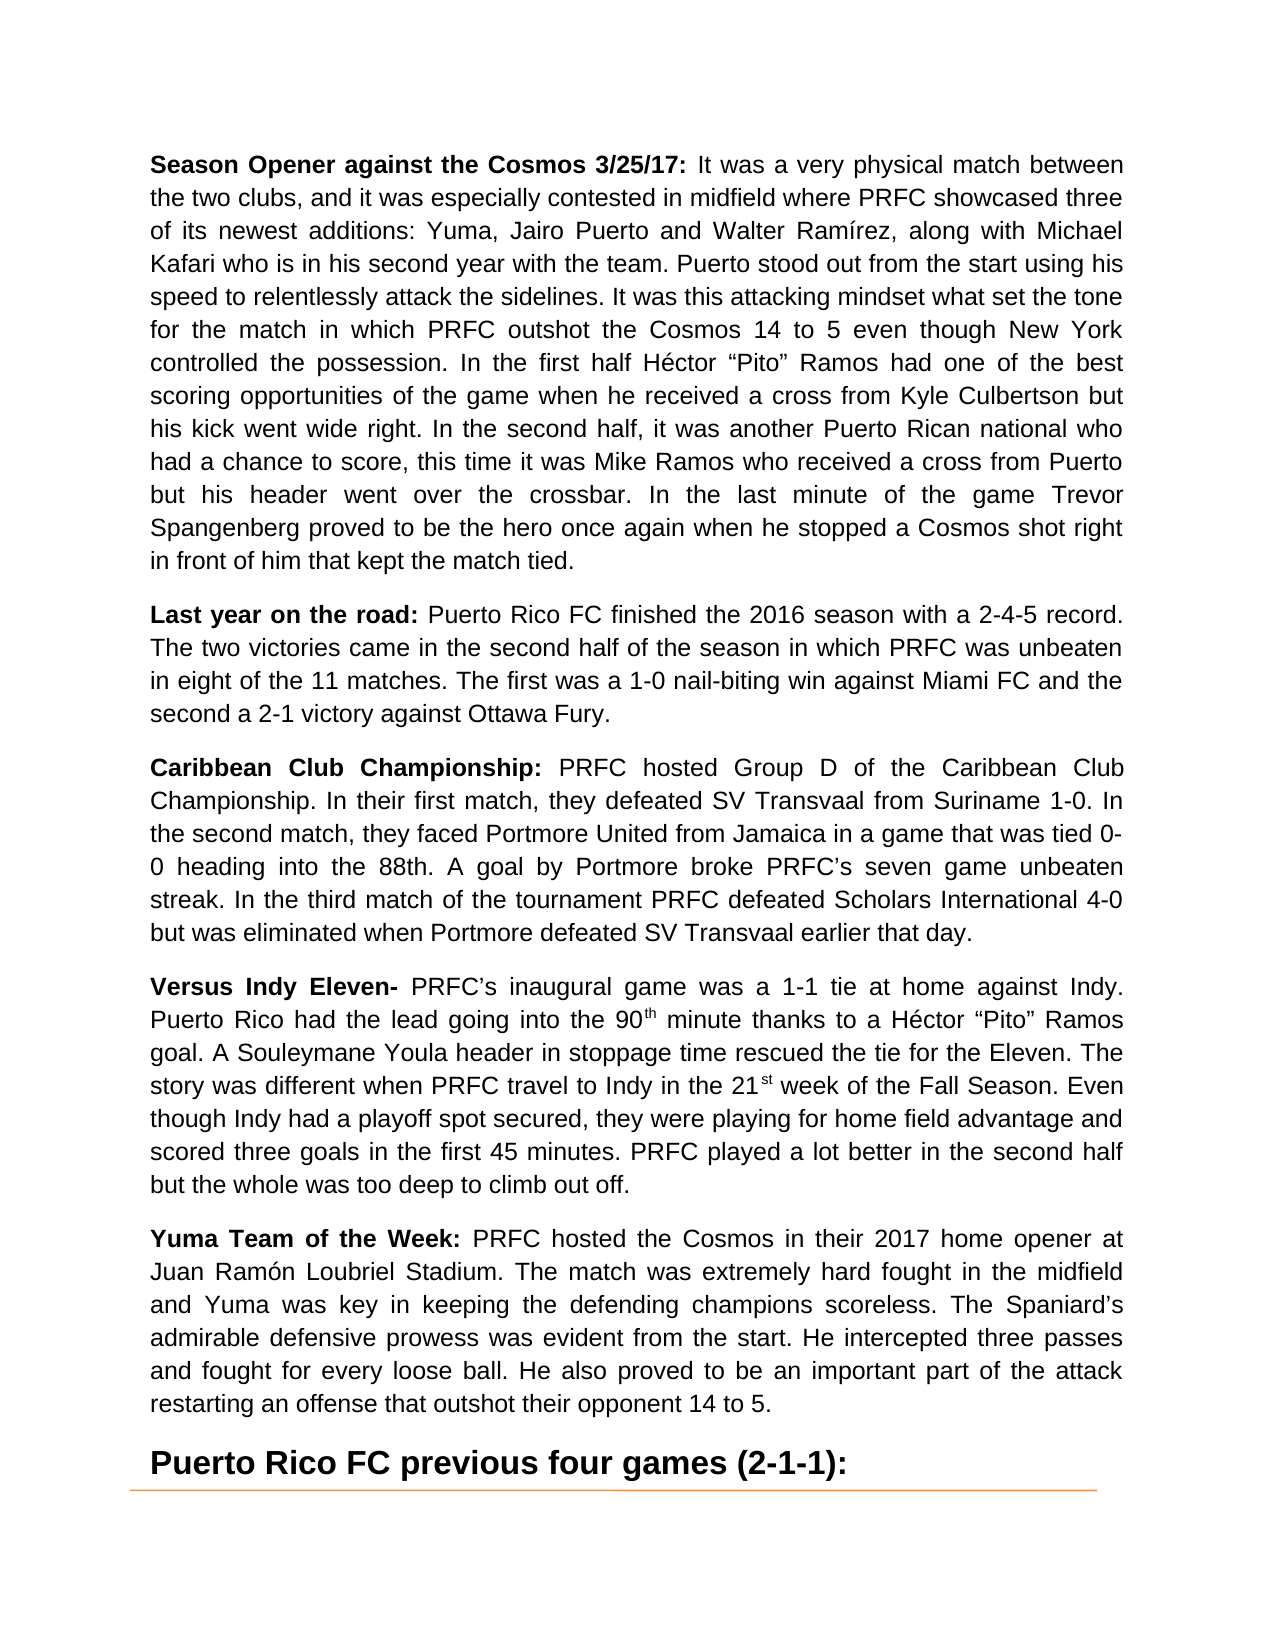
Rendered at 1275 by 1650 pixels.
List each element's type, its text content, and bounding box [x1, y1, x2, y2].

text Yuma Team of the Week: PRFC hosted the Cosmos in their 2017 home opener at Juan Ramón Loubriel Stadium. The match was extremely hard fought in the midfield and Yuma was key in keeping the defending champions scoreless. The Spaniard’s admirable defensive prowess was evident from the start. He intercepted three passes and fought for every loose ball. He also proved to be an important part of the attack restarting an offense that outshot their opponent 14 to 5. [150, 1224, 1125, 1418]
text Versus Indy Eleven- PRFC’s inaugural game was a 1-1 tie at home against Indy. Puerto Rico had the lead going into the 90th minute thanks to a Héctor “Pito” Ramos goal. A Souleymane Youla header in stoppage time rescued the tie for the Eleven. The story was different when PRFC travel to Indy in the 21st week of the Fall Season. Even though Indy had a playoff spot secured, they were playing for home field advantage and scored three goals in the first 45 minutes. PRFC played a lot better in the second half but the whole was too deep to climb out off. [150, 972, 1125, 1199]
text Season Opener against the Cosmos 3/25/17: It was a very physical match between the two clubs, and it was especially contested in midfield where PRFC showcased three of its newest additions: Yuma, Jairo Puerto and Walter Ramírez, along with Michael Kafari who is in his second year with the team. Puerto stood out from the start using his speed to relentlessly attack the sidelines. It was this attacking mindset what set the tone for the match in which PRFC outshot the Cosmos 14 to 5 even though New York controlled the possession. In the first half Héctor “Pito” Ramos had one of the best scoring opportunities of the game when he received a cross from Kyle Culbertson but his kick went wide right. In the second half, it was another Puerto Rican national who had a chance to score, this time it was Mike Ramos who received a cross from Puerto but his header went over the crossbar. In the last minute of the game Trevor Spangenberg proved to be the hero once again when he stopped a Cosmos shot right in front of him that kept the match tied. [150, 150, 1125, 575]
text Caribbean Club Championship: PRFC hosted Group D of the Caribbean Club Championship. In their first match, they defeated SV Transvaal from Suriname 1-0. In the second match, they faced Portmore United from Jamaica in a game that was tied 0-0 heading into the 88th. A goal by Portmore broke PRFC’s seven game unbeaten streak. In the third match of the tournament PRFC defeated Scholars International 4-0 but was eliminated when Portmore defeated SV Transvaal earlier that day. [150, 753, 1125, 947]
text Puerto Rico FC previous four games (2-1-1): [150, 1443, 1125, 1481]
text Last year on the road: Puerto Rico FC finished the 2016 season with a 2-4-5 record. The two victories came in the second half of the season in which PRFC was unbeaten in eight of the 11 matches. The first was a 1-0 nail-biting win against Miami FC and the second a 2-1 victory against Ottawa Fury. [150, 600, 1125, 728]
